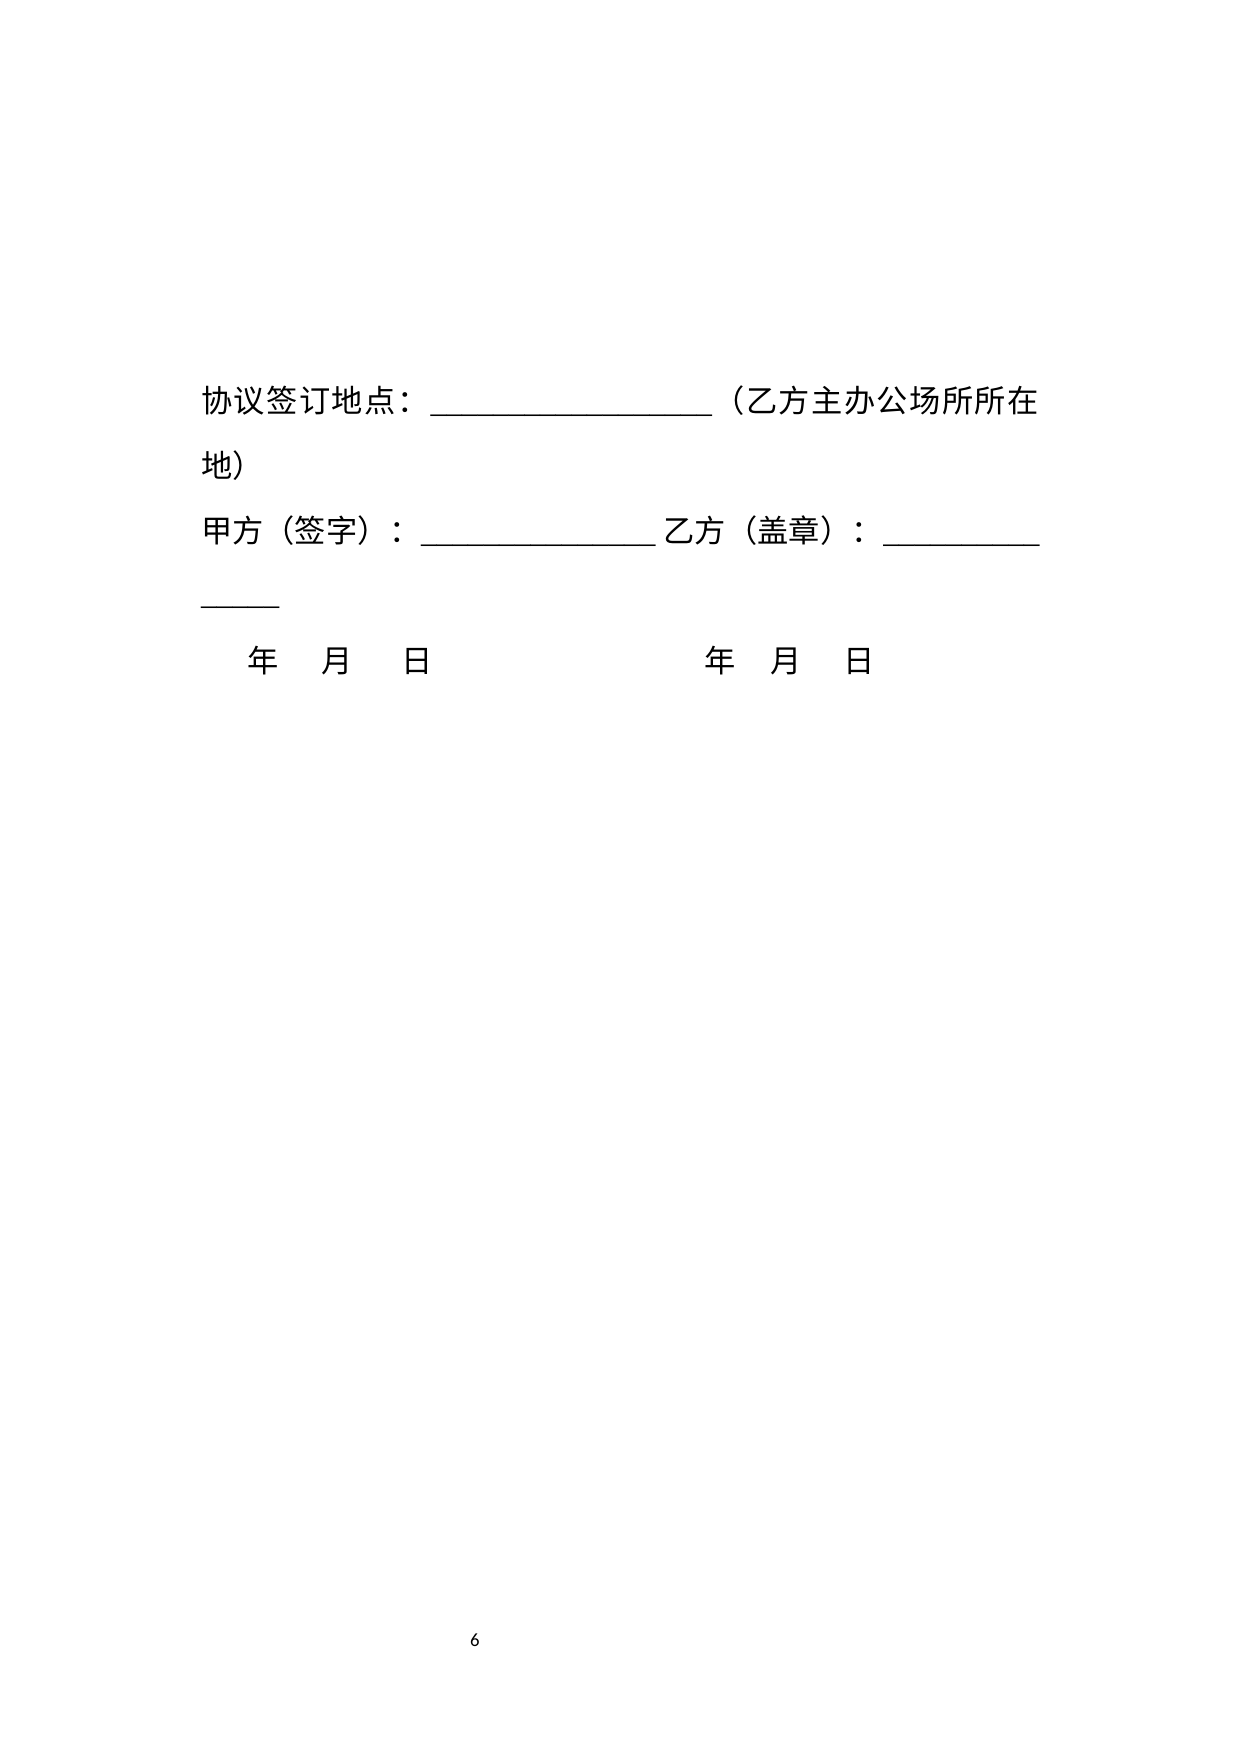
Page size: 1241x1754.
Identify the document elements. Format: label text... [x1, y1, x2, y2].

text 年 月 日 年 月 日 [201, 626, 1039, 691]
text 协议签订地点：__________________（乙方主办公场所所在地） [201, 366, 1039, 496]
text 甲方（签字）：_______________ 乙方（盖章）：_______________ [201, 496, 1039, 626]
